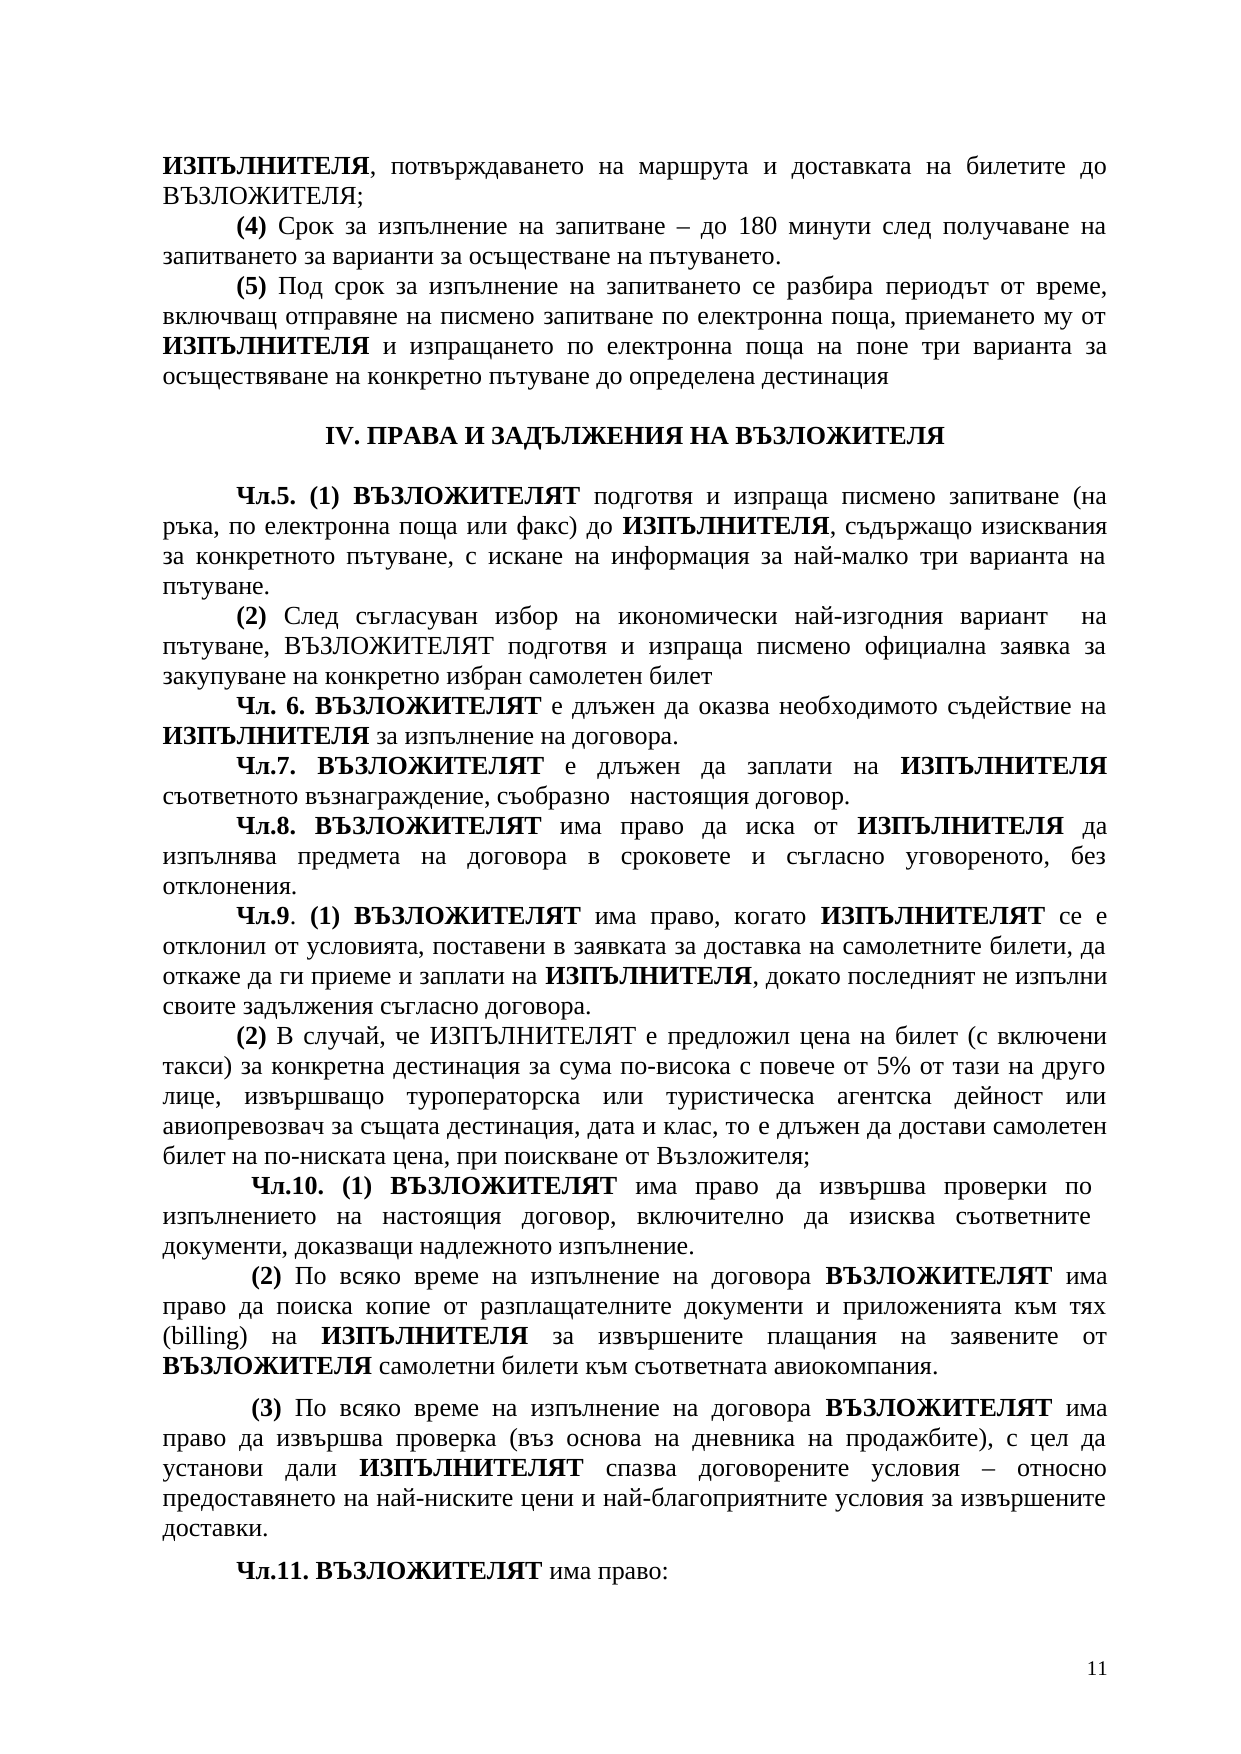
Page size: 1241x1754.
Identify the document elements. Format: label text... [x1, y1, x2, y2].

text Чл.8. ВЪЗЛОЖИТЕЛЯТ има право да иска от ИЗПЪЛНИТЕЛЯ да изпълнява предмета на договора в сроковете и съгласно уговореното, без отклонения. [162, 810, 1107, 900]
text Чл.9. (1) ВЪЗЛОЖИТЕЛЯТ има право, когато ИЗПЪЛНИТЕЛЯТ се е отклонил от условията, поставени в заявката за доставка на самолетните билети, да откаже да ги приеме и заплати на ИЗПЪЛНИТЕЛЯ, докато последният не изпълни своите задължения съгласно договора. [162, 900, 1107, 1020]
text Чл.7. ВЪЗЛОЖИТЕЛЯТ е длъжен да заплати на ИЗПЪЛНИТЕЛЯ съответното възнаграждение, съобразно настоящия договор. [162, 750, 1107, 810]
text (2) По всяко време на изпълнение на договора ВЪЗЛОЖИТЕЛЯТ има право да поиска копие от разплащателните документи и приложенията към тях (billing) на ИЗПЪЛНИТЕЛЯ за извършените плащания на заявените от ВЪЗЛОЖИТЕЛЯ самолетни билети към съответната авиокомпания. [162, 1260, 1107, 1380]
text (5) Под срок за изпълнение на запитването се разбира периодът от време, включващ отправяне на писмено запитване по електронна поща, приемането му от ИЗПЪЛНИТЕЛЯ и изпращането по електронна поща на поне три варианта за осъществяване на конкретно пътуване до определена дестинация [162, 270, 1107, 390]
text Чл.5. (1) ВЪЗЛОЖИТЕЛЯТ подготвя и изпраща писмено запитване (на ръка, по електронна поща или факс) до ИЗПЪЛНИТЕЛЯ, съдържащо изисквания за конкретното пътуване, с искане на информация за най-малко три варианта на пътуване. [162, 480, 1107, 600]
text (2) След съгласуван избор на икономически най-изгодния вариант на пътуване, ВЪЗЛОЖИТЕЛЯТ подготвя и изпраща писмено официална заявка за закупуване на конкретно избран самолетен билет [162, 600, 1107, 690]
text (3) По всяко време на изпълнение на договора ВЪЗЛОЖИТЕЛЯТ има право да извършва проверка (въз основа на дневника на продажбите), с цел да установи дали ИЗПЪЛНИТЕЛЯТ спазва договорените условия – относно предоставянето на най-ниските цени и най-благоприятните условия за извършените доставки. [162, 1392, 1107, 1542]
text (2) В случай, че ИЗПЪЛНИТЕЛЯТ е предложил цена на билет (с включени такси) за конкретна дестинация за сума по-висока с повече от 5% от тази на друго лице, извършващо туроператорска или туристическа агентска дейност или авиопревозвач за същата дестинация, дата и клас, то е длъжен да достави самолетен билет на по-ниската цена, при поискване от Възложителя; [162, 1020, 1107, 1170]
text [162, 150, 1107, 210]
text IV. ПРАВА И ЗАДЪЛЖЕНИЯ НА ВЪЗЛОЖИТЕЛЯ [162, 420, 1107, 450]
text Чл. 6. ВЪЗЛОЖИТЕЛЯТ е длъжен да оказва необходимото съдействие на ИЗПЪЛНИТЕЛЯ за изпълнение на договора. [162, 690, 1107, 750]
text (4) Срок за изпълнение на запитване – до 180 минути след получаване на запитването за варианти за осъществане на пътуването. [162, 210, 1107, 270]
text Чл.10. (1) ВЪЗЛОЖИТЕЛЯТ има право да извършва проверки по изпълнението на настоящия договор, включително да изисква съответните документи, доказващи надлежното изпълнение. [162, 1170, 1092, 1260]
text Чл.11. ВЪЗЛОЖИТЕЛЯТ има право: [162, 1555, 1107, 1585]
